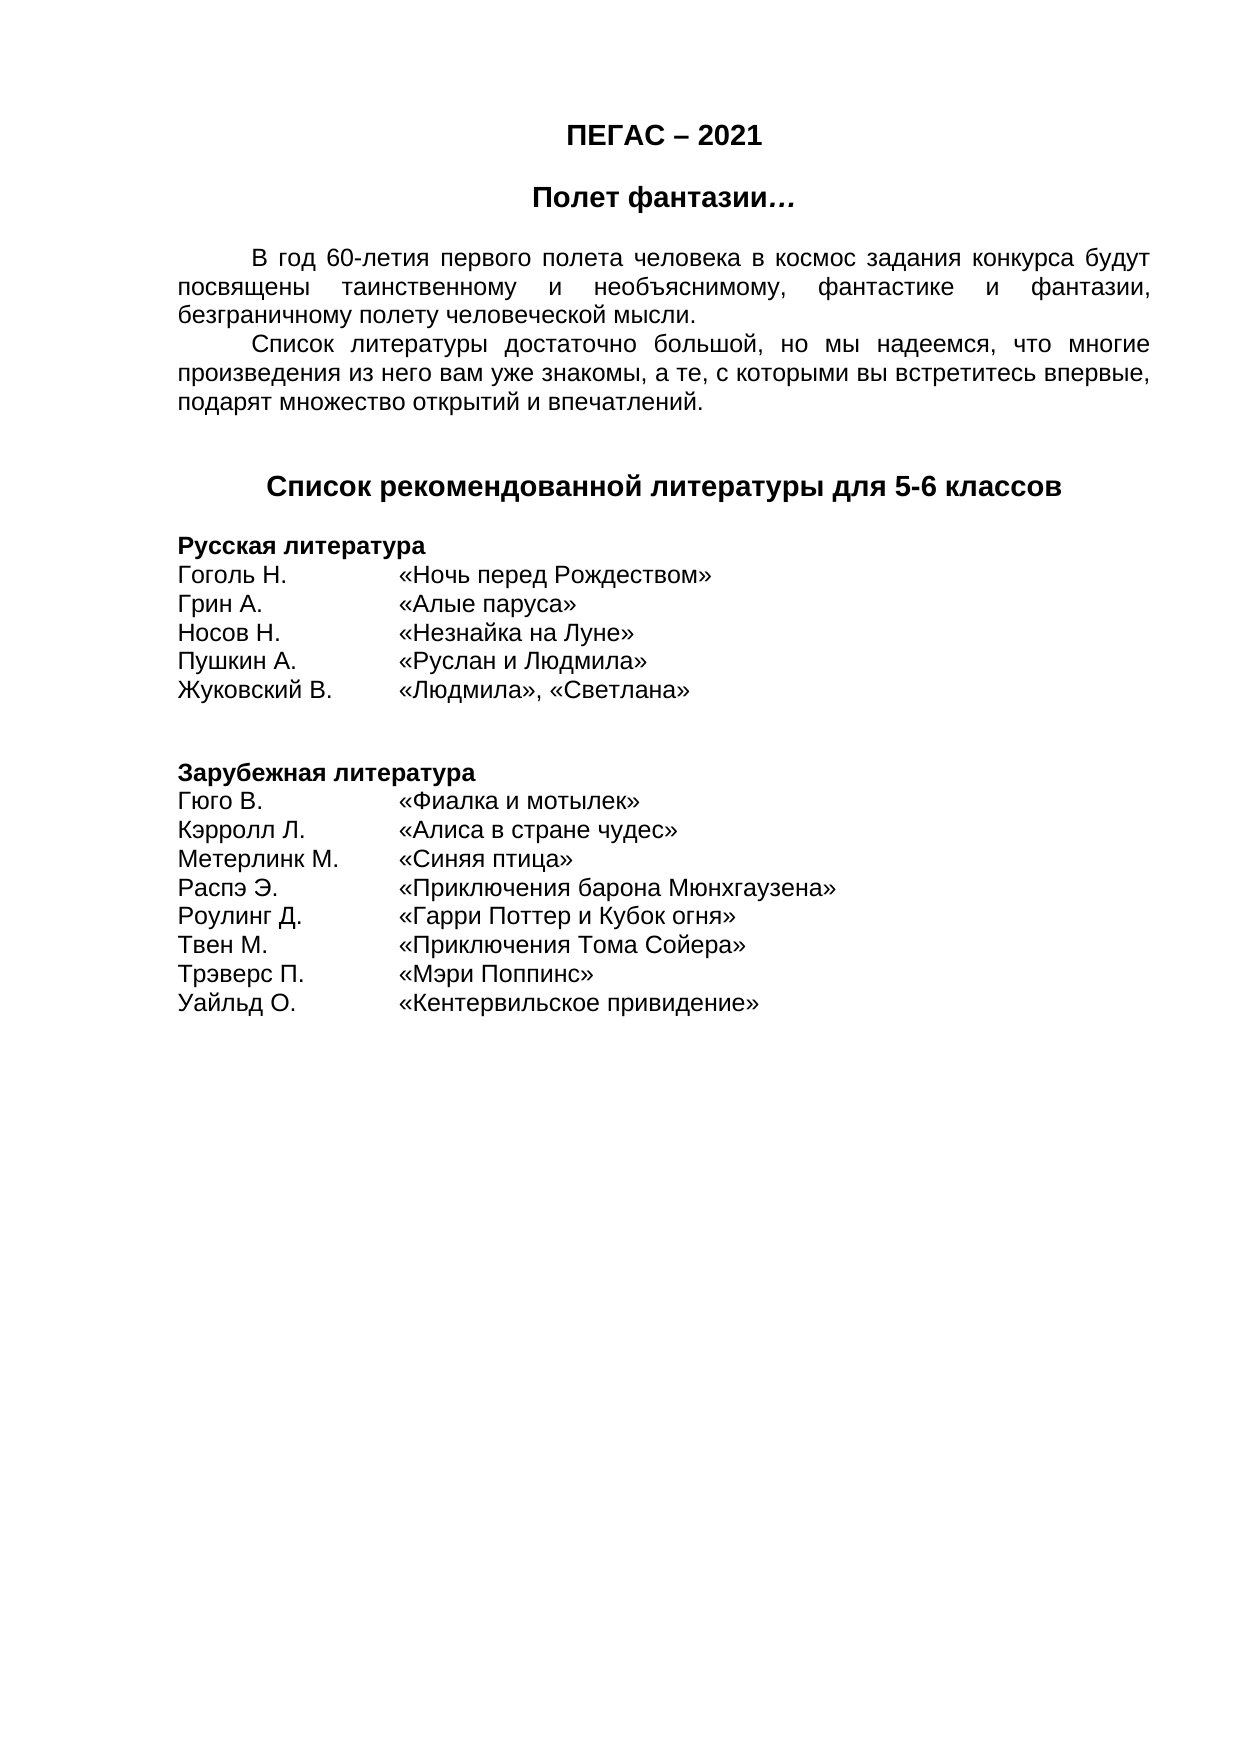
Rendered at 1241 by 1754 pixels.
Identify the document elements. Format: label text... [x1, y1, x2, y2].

text Гюго В. «Фиалка и мотылек» [177, 786, 1152, 815]
text Трэверс П. «Мэри Поппинс» [177, 959, 1152, 987]
text Распэ Э. «Приключения барона Мюнхгаузена» [177, 872, 1152, 901]
text Зарубежная литература [177, 757, 1152, 786]
text Список рекомендованной литературы для 5-6 классов [177, 469, 1152, 502]
text Список литературы достаточно большой, но мы надеемся, что многие произведения из него вам уже знакомы, а те, с которыми вы встретитесь впервые, подарят множество открытий и впечатлений. [177, 329, 1152, 415]
text Пушкин А. «Руслан и Людмила» [177, 646, 1152, 675]
text Жуковский В. «Людмила», «Светлана» [177, 675, 1152, 704]
text Русская литература [177, 531, 1152, 560]
text В год 60-летия первого полета человека в космос задания конкурса будут посвящены таинственному и необъяснимому, фантастике и фантазии, безграничному полету человеческой мысли. [177, 243, 1152, 329]
text Твен М. «Приключения Тома Сойера» [177, 930, 1152, 959]
text Роулинг Д. «Гарри Поттер и Кубок огня» [177, 901, 1152, 930]
text Грин А. «Алые паруса» [177, 589, 1152, 617]
text Носов Н. «Незнайка на Луне» [177, 617, 1152, 646]
text ПЕГАС – 2021 [177, 118, 1152, 152]
text Метерлинк М. «Синяя птица» [177, 844, 1152, 872]
text Полет фантазии… [177, 180, 1152, 214]
text Кэрролл Л. «Алиса в стране чудес» [177, 815, 1152, 844]
text Гоголь Н. «Ночь перед Рождеством» [177, 560, 1152, 589]
text Уайльд О. «Кентервильское привидение» [177, 987, 1152, 1016]
